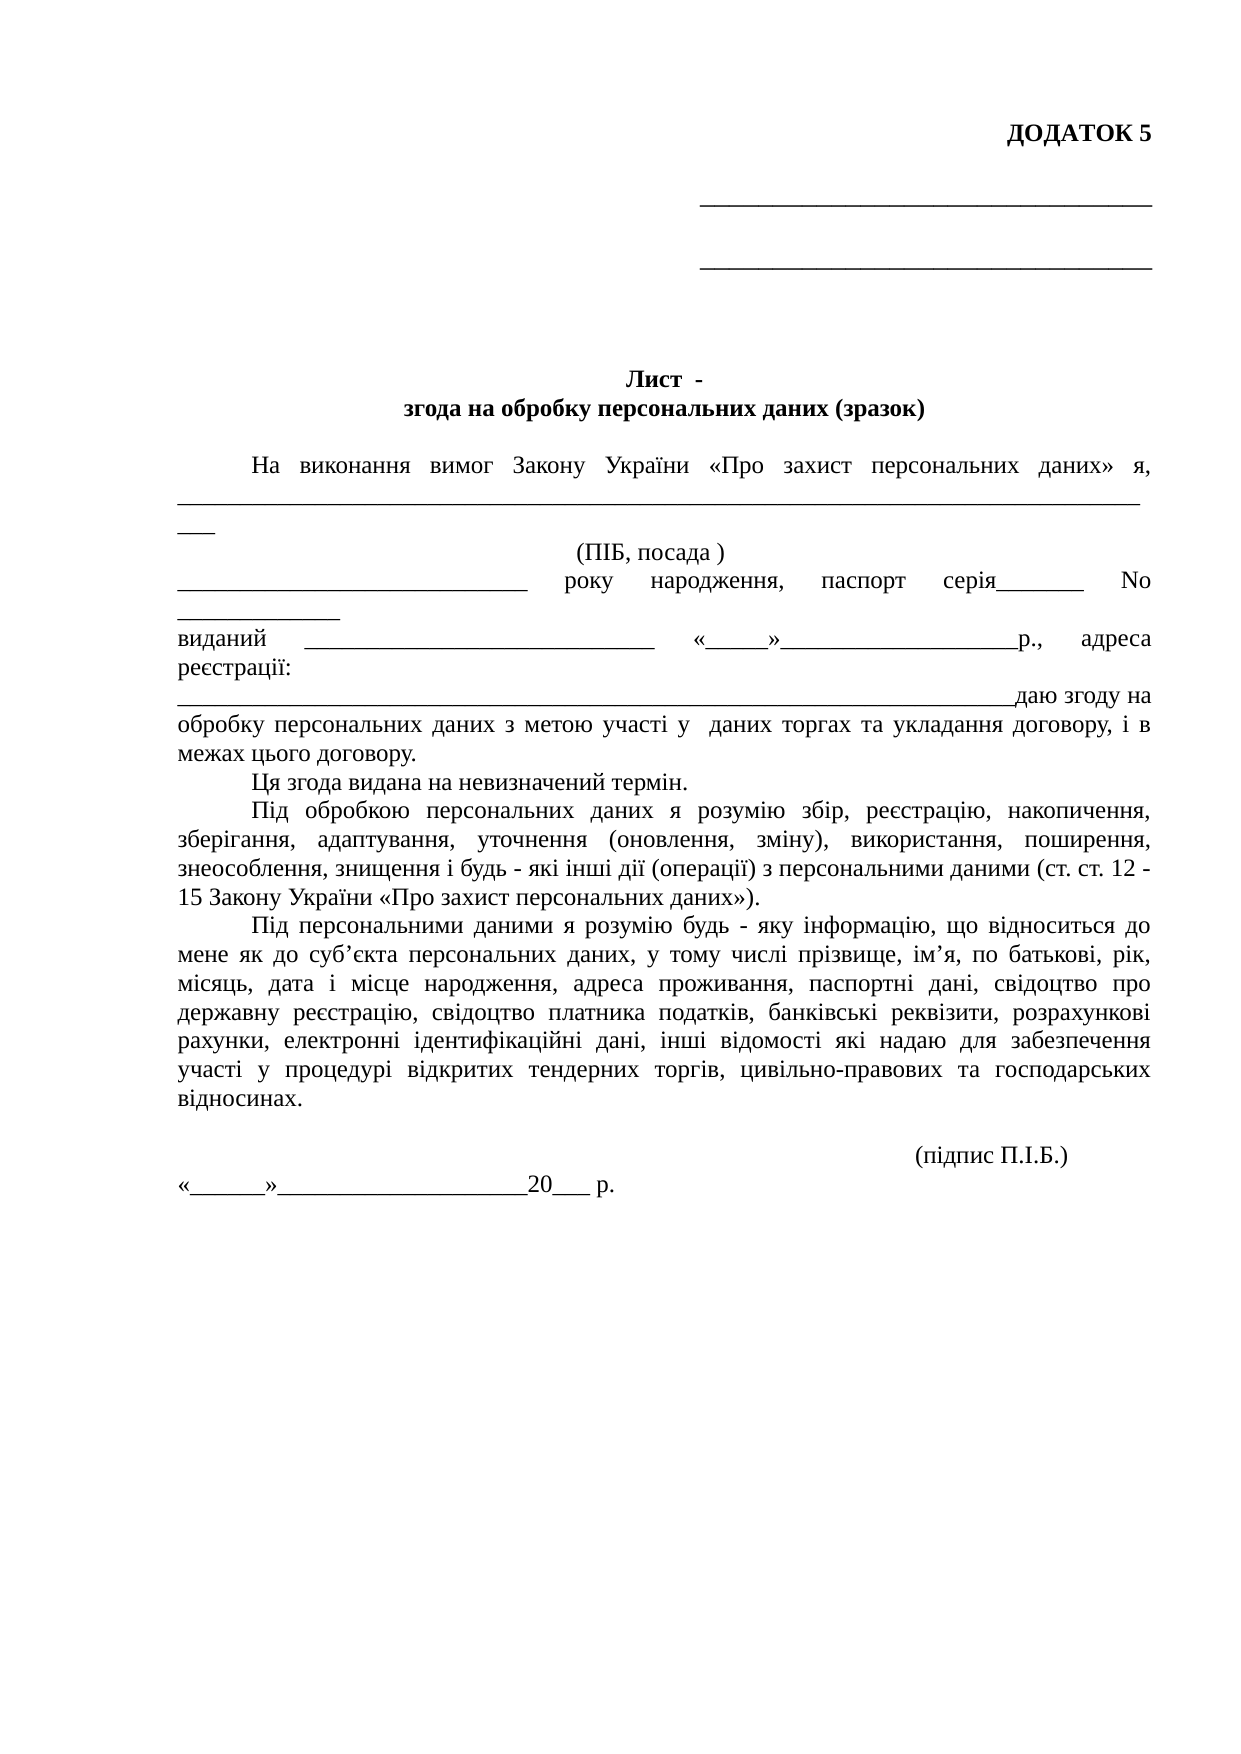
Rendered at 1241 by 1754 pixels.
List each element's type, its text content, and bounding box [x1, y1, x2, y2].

text Лист - [177, 364, 1152, 393]
text ДОДАТОК 5 [177, 118, 1152, 147]
text ____________________________ року народження, паспорт серія_______ No _____________ [177, 565, 1152, 623]
text На виконання вимог Закону України «Про захист персональних даних» я, ________________________________________________________________________________ [177, 450, 1152, 537]
text Під обробкою персональних даних я розумію збір, реєстрацію, накопичення, зберігання, адаптування, уточнення (оновлення, зміну), використання, поширення, знеособлення, знищення і будь - які інші дії (операції) з персональними даними (ст. ст. 12 -15 Закону України «Про захист персональних даних»). [177, 795, 1152, 910]
text виданий ____________________________ «_____»___________________р., адреса реєстрації: [177, 623, 1152, 680]
text згода на обробку персональних даних (зразок) [177, 393, 1152, 422]
text _______________________________ [177, 239, 1152, 272]
text Ця згода видана на невизначений термін. [177, 767, 1152, 795]
text (підпис П.І.Б.) [841, 1140, 1152, 1169]
text _______________________________ [177, 176, 1152, 209]
text ___________________________________________________________________даю згоду на обробку персональних даних з метою участі у даних торгах та укладання договору, і в межах цього договору. [177, 680, 1152, 767]
text Під персональними даними я розумію будь - яку інформацію, що відноситься до мене як до суб’єкта персональних даних, у тому числі прізвище, ім’я, по батькові, рік, місяць, дата і місце народження, адреса проживання, паспортні дані, свідоцтво про державну реєстрацію, свідоцтво платника податків, банківські реквізити, розрахункові рахунки, електронні ідентифікаційні дані, інші відомості які надаю для забезпечення участі у процедурі відкритих тендерних торгів, цивільно-правових та господарських відносинах. [177, 910, 1152, 1112]
text (ПІБ, посада ) [177, 537, 1152, 565]
text «______»____________________20___ р. [177, 1169, 1152, 1198]
